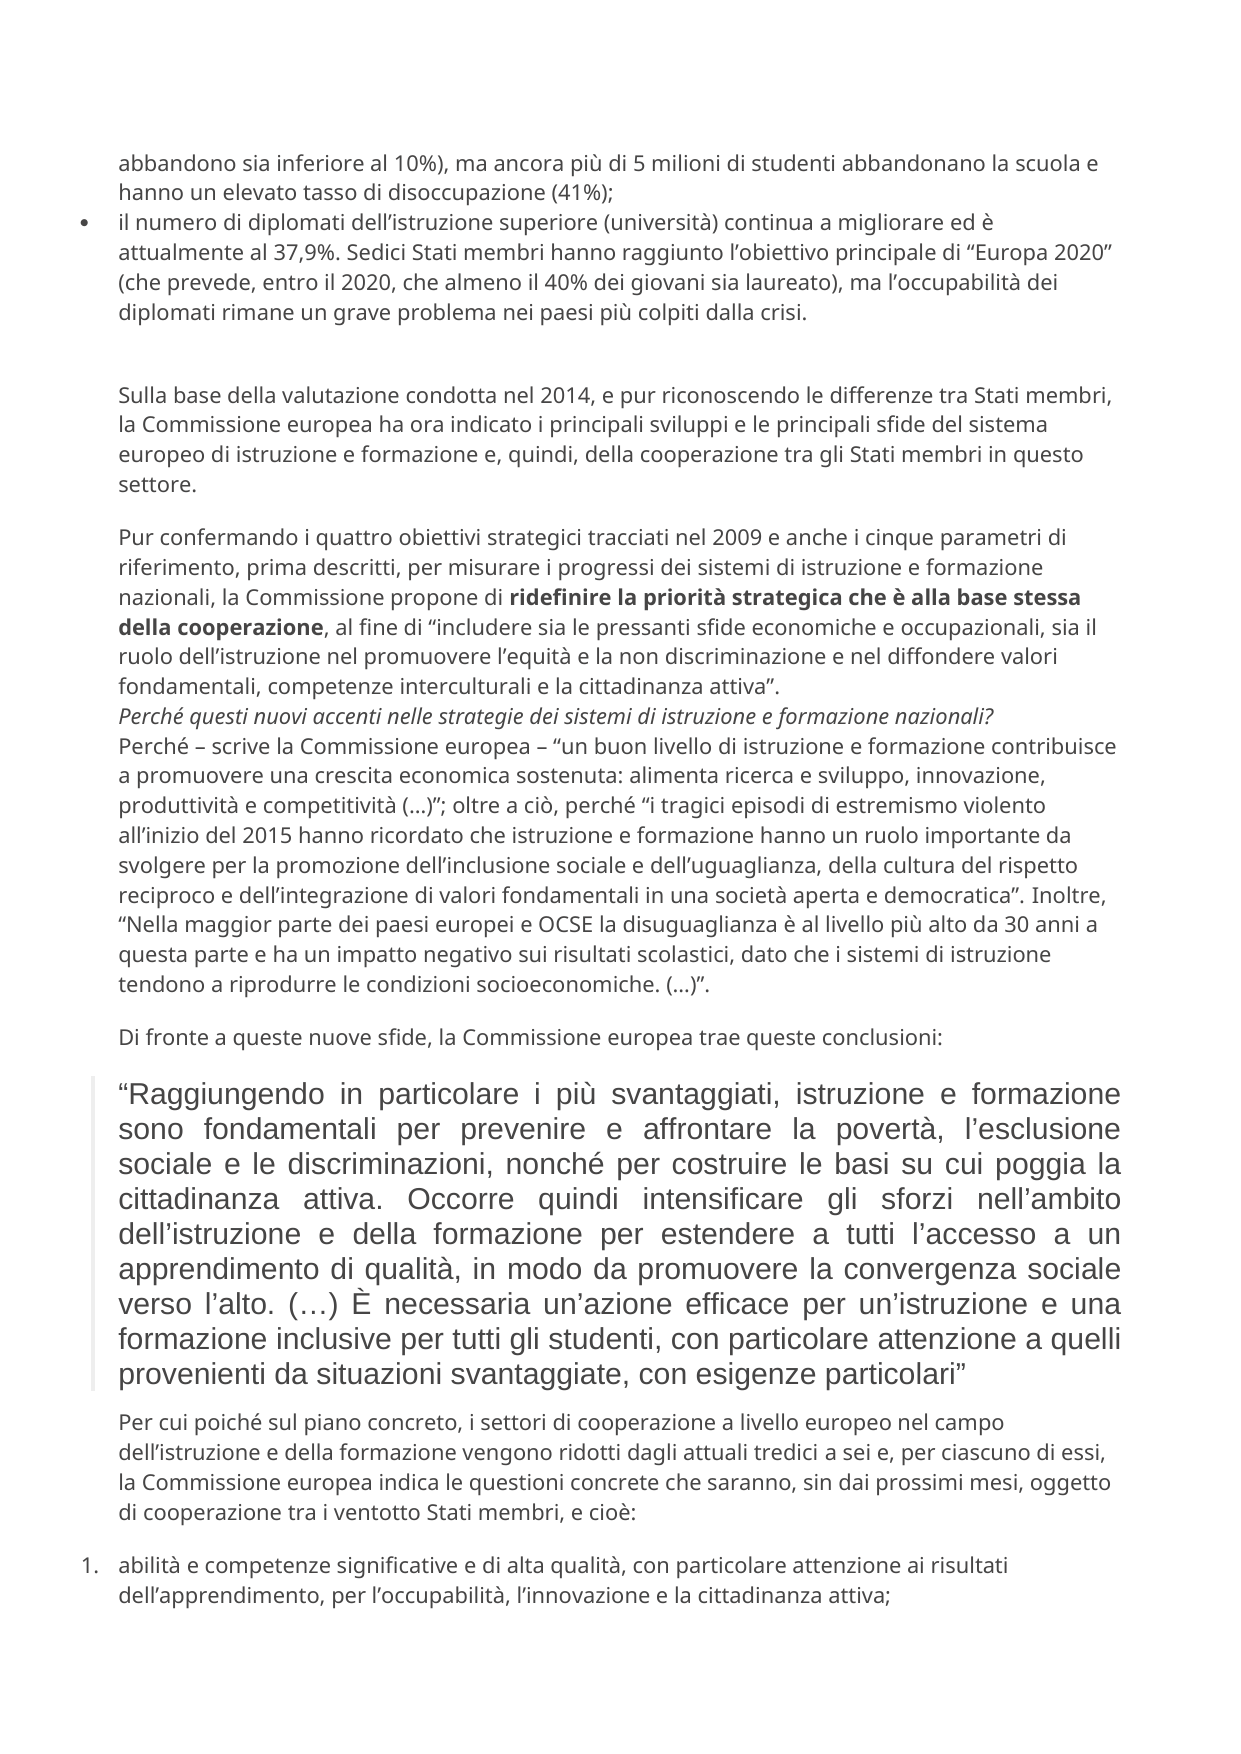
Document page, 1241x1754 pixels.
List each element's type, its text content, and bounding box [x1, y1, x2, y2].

text Perché questi nuovi accenti nelle strategie dei sistemi di istruzione e formazione nazionali? [118, 701, 1122, 731]
text “Raggiungendo in particolare i più svantaggiati, istruzione e formazione sono fondamentali per prevenire e affrontare la povertà, l’esclusione sociale e le discriminazioni, nonché per costruire le basi su cui poggia la cittadinanza attiva. Occorre quindi intensificare gli sforzi nell’ambito dell’istruzione e della formazione per estendere a tutti l’accesso a un apprendimento di qualità, in modo da promuovere la convergenza sociale verso l’alto. (…) È necessaria un’azione efficace per un’istruzione e una formazione inclusive per tutti gli studenti, con particolare attenzione a quelli provenienti da situazioni svantaggiate, con esigenze particolari” [95, 1076, 1122, 1391]
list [81, 148, 1122, 207]
text Di fronte a queste nuove sfide, la Commissione europea trae queste conclusioni: [118, 1022, 1122, 1052]
list abilità e competenze significative e di alta qualità, con particolare attenzione ai risultati dell’apprendimento, per l’occupabilità, l’innovazione e la cittadinanza attiva; [81, 1550, 1122, 1609]
text Pur confermando i quattro obiettivi strategici tracciati nel 2009 e anche i cinque parametri di riferimento, prima descritti, per misurare i progressi dei sistemi di istruzione e formazione nazionali, la Commissione propone di ridefinire la priorità strategica che è alla base stessa della cooperazione, al fine di “includere sia le pressanti sfide economiche e occupazionali, sia il ruolo dell’istruzione nel promuovere l’equità e la non discriminazione e nel diffondere valori fondamentali, competenze interculturali e la cittadinanza attiva”. [118, 522, 1122, 701]
text Perché – scrive la Commissione europea – “un buon livello di istruzione e formazione contribuisce a promuovere una crescita economica sostenuta: alimenta ricerca e sviluppo, innovazione, produttività e competitività (…)”; oltre a ciò, perché “i tragici episodi di estremismo violento all’inizio del 2015 hanno ricordato che istruzione e formazione hanno un ruolo importante da svolgere per la promozione dell’inclusione sociale e dell’uguaglianza, della cultura del rispetto reciproco e dell’integrazione di valori fondamentali in una società aperta e democratica”. Inoltre, “Nella maggior parte dei paesi europei e OCSE la disuguaglianza è al livello più alto da 30 anni a questa parte e ha un impatto negativo sui risultati scolastici, dato che i sistemi di istruzione tendono a riprodurre le condizioni socioeconomiche. (…)”. [118, 731, 1122, 999]
text Sulla base della valutazione condotta nel 2014, e pur riconoscendo le differenze tra Stati membri, la Commissione europea ha ora indicato i principali sviluppi e le principali sfide del sistema europeo di istruzione e formazione e, quindi, della cooperazione tra gli Stati membri in questo settore. [118, 379, 1122, 499]
text Per cui poiché sul piano concreto, i settori di cooperazione a livello europeo nel campo dell’istruzione e della formazione vengono ridotti dagli attuali tredici a sei e, per ciascuno di essi, la Commissione europea indica le questioni concrete che saranno, sin dai prossimi mesi, oggetto di cooperazione tra i ventotto Stati membri, e cioè: [118, 1407, 1122, 1526]
list il numero di diplomati dell’istruzione superiore (università) continua a migliorare ed è attualmente al 37,9%. Sedici Stati membri hanno raggiunto l’obiettivo principale di “Europa 2020” (che prevede, entro il 2020, che almeno il 40% dei giovani sia laureato), ma l’occupabilità dei diplomati rimane un grave problema nei paesi più colpiti dalla crisi. [81, 207, 1122, 326]
